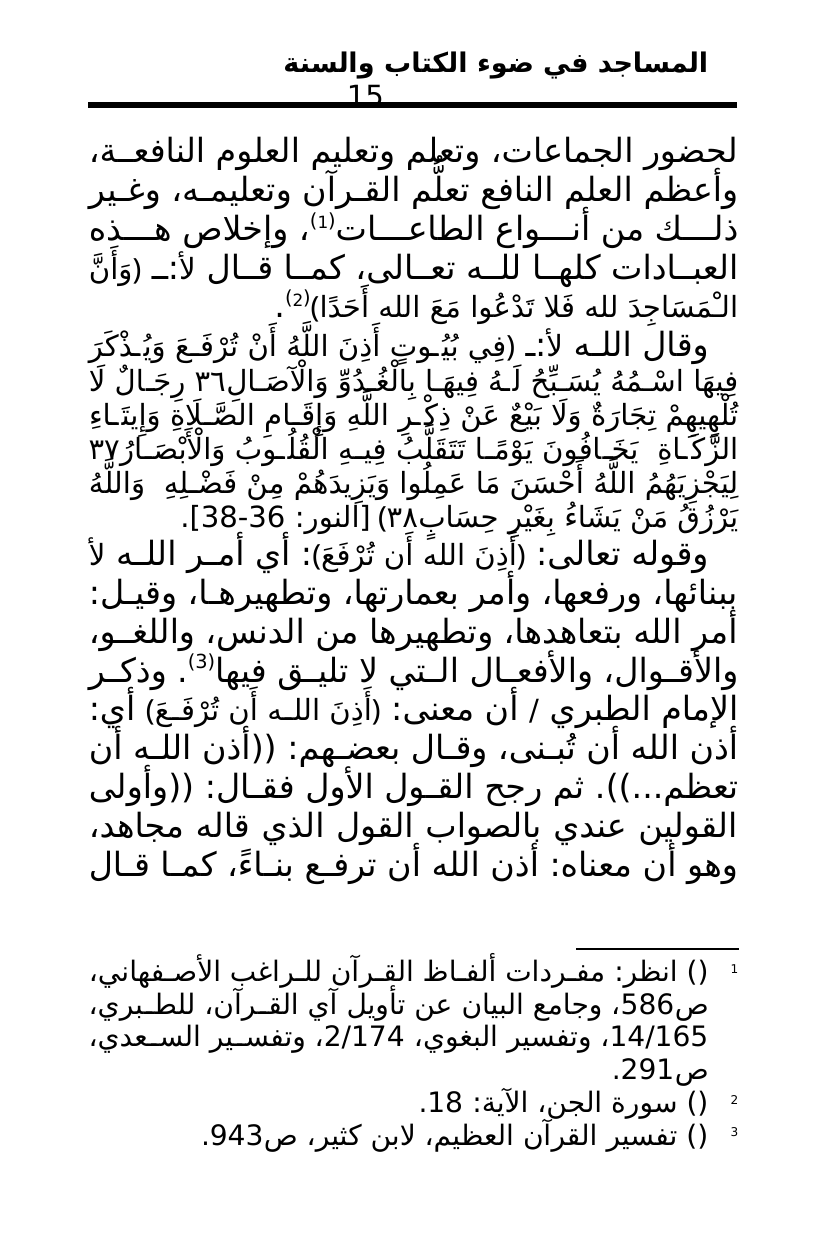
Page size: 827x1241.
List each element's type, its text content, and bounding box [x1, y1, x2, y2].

text وقال الله ﻷ: ﴿فِي بُيُوتٍ أَذِنَ اللَّهُ أَنْ تُرْفَعَ وَيُذْكَرَ فِيهَا اسْمُهُ يُسَبِّحُ لَهُ فِيهَا بِالْغُدُوِّ وَالْآصَالِ٣٦ رِجَالٌ لَا تُلْهِيهِمْ تِجَارَةٌ وَلَا بَيْعٌ عَنْ ذِكْرِ اللَّهِ وَإِقَامِ الصَّلَاةِ وَإِيتَاءِ الزَّكَاةِ يَخَافُونَ يَوْمًا تَتَقَلَّبُ فِيهِ الْقُلُوبُ وَالْأَبْصَارُ٣٧ لِيَجْزِيَهُمُ اللَّهُ أَحْسَنَ مَا عَمِلُوا وَيَزِيدَهُمْ مِنْ فَضْلِهِ وَاللَّهُ يَرْزُقُ مَنْ يَشَاءُ بِغَيْرِ حِسَابٍ٣٨﴾ [النور: 36-38]. [89, 326, 738, 534]
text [89, 534, 738, 884]
text ﴿إِنَّمَا يَعْمُرُ مَسَاجِدَ الله مَنْ آمَنَ بِالله وَالْيَوْمِ الآخِرِ وَأَقَامَ الصَّلاَةَ وَآتَى الزَّكَاةَ وَلَمْ يَخْشَ إِلاَّ الله فَعَسَى أُوْلَـئِكَ أَن يَكُونُواْ مِنَ الـْمُهْتَدِينَ﴾(). وتكون عمارة المساجد ببنائها، وتنظيفها، وفرشها، وإنارتها، كما تكون عمارتها: بالصلاة فيها، وكثرة التردد عليها لحضور الجماعات، وتعلم وتعليم العلوم النافعة، وأعظم العلم النافع تعلُّم القرآن وتعليمه، وغير ذلك من أنواع الطاعات()، وإخلاص هذه العبادات كلها لله تعالى، كما قال ﻷ: ﴿وَأَنَّ الـْمَسَاجِدَ لله فَلا تَدْعُوا مَعَ الله أَحَدًا﴾(). [89, 132, 738, 326]
